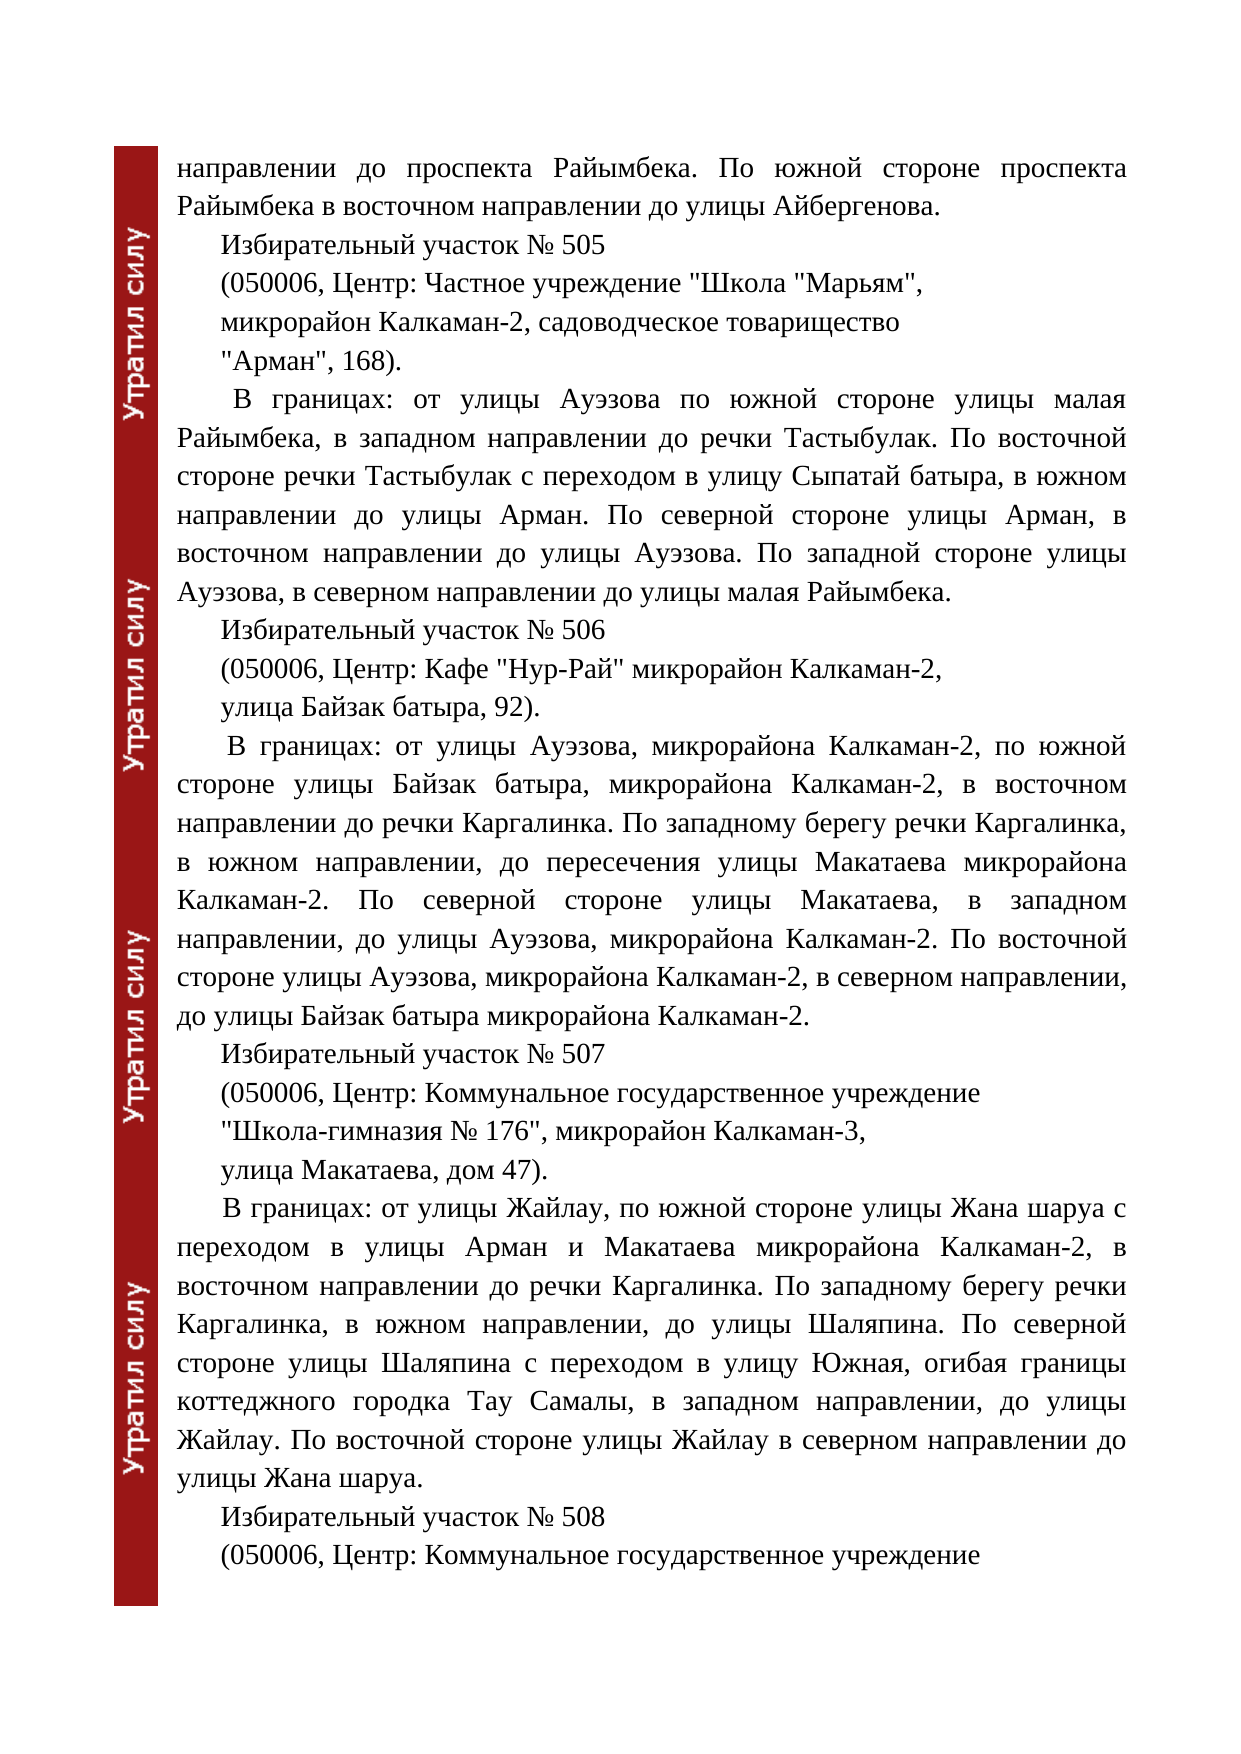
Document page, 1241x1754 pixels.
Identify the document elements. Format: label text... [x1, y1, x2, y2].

picture [114, 376, 158, 381]
text "Школа-гимназия № 176", микрорайон Калкаман-3, [112, 1113, 1128, 1147]
picture [114, 607, 158, 612]
picture [114, 646, 158, 651]
text (050006, Центр: Частное учреждение "Школа "Марьям", [112, 266, 1128, 299]
picture [114, 723, 158, 728]
picture [114, 684, 158, 689]
text В границах: от улицы Ауэзова по южной стороне улицы малая Райымбека, в западном направлении до речки Тастыбулак. По восточной стороне речки Тастыбулак с переходом в улицу Сыпатай батыра, в южном направлении до улицы Арман. По северной стороне улицы Арман, в восточном направлении до улицы Ауэзова. По западной стороне улицы Ауэзова, в северном направлении до улицы малая Райымбека. [112, 381, 1128, 607]
text В границах: от улицы Жайлау, по южной стороне улицы Жана шаруа с переходом в улицы Арман и Макатаева микрорайона Калкаман-2, в восточном направлении до речки Каргалинка. По западному берегу речки Каргалинка, в южном направлении, до улицы Шаляпина. По северной стороне улицы Шаляпина с переходом в улицу Южная, огибая границы коттеджного городка Тау Самалы, в западном направлении, до улицы Жайлау. По восточной стороне улицы Жайлау в северном направлении до улицы Жана шаруа. [112, 1191, 1128, 1494]
picture [114, 338, 158, 343]
text Избирательный участок № 508 [112, 1499, 1128, 1532]
text улица Макатаева, дом 47). [112, 1152, 1128, 1186]
text (050006, Центр: Кафе "Нур-Рай" микрорайон Калкаман-2, [112, 651, 1128, 684]
picture [114, 1532, 158, 1537]
text (050006, Центр: Коммунальное государственное учреждение [112, 1075, 1128, 1108]
picture [114, 222, 158, 227]
picture [114, 1031, 158, 1036]
picture [114, 1108, 158, 1113]
picture [114, 1186, 158, 1191]
text В границах: от улицы Ауэзова, микрорайона Калкаман-2, по южной стороне улицы Байзак батыра, микрорайона Калкаман-2, в восточном направлении до речки Каргалинка. По западному берегу речки Каргалинка, в южном направлении, до пересечения улицы Макатаева микрорайона Калкаман-2. По северной стороне улицы Макатаева, в западном направлении, до улицы Ауэзова, микрорайона Калкаман-2. По восточной стороне улицы Ауэзова, микрорайона Калкаман-2, в северном направлении, до улицы Байзак батыра микрорайона Калкаман-2. [112, 728, 1128, 1031]
text Избирательный участок № 507 [112, 1036, 1128, 1070]
picture [114, 1494, 158, 1499]
text улица Байзак батыра, 92). [112, 689, 1128, 723]
picture [114, 299, 158, 304]
text (050006, Центр: Коммунальное государственное учреждение [112, 1537, 1128, 1571]
text Избирательный участок № 505 [112, 227, 1128, 261]
text микрорайон Калкаман-2, садоводческое товарищество [112, 304, 1128, 338]
text "Арман", 168). [112, 343, 1128, 376]
picture [114, 261, 158, 266]
picture [114, 1571, 158, 1606]
picture [114, 1147, 158, 1152]
picture [114, 146, 158, 150]
picture [114, 1070, 158, 1075]
text Избирательный участок № 506 [112, 612, 1128, 646]
